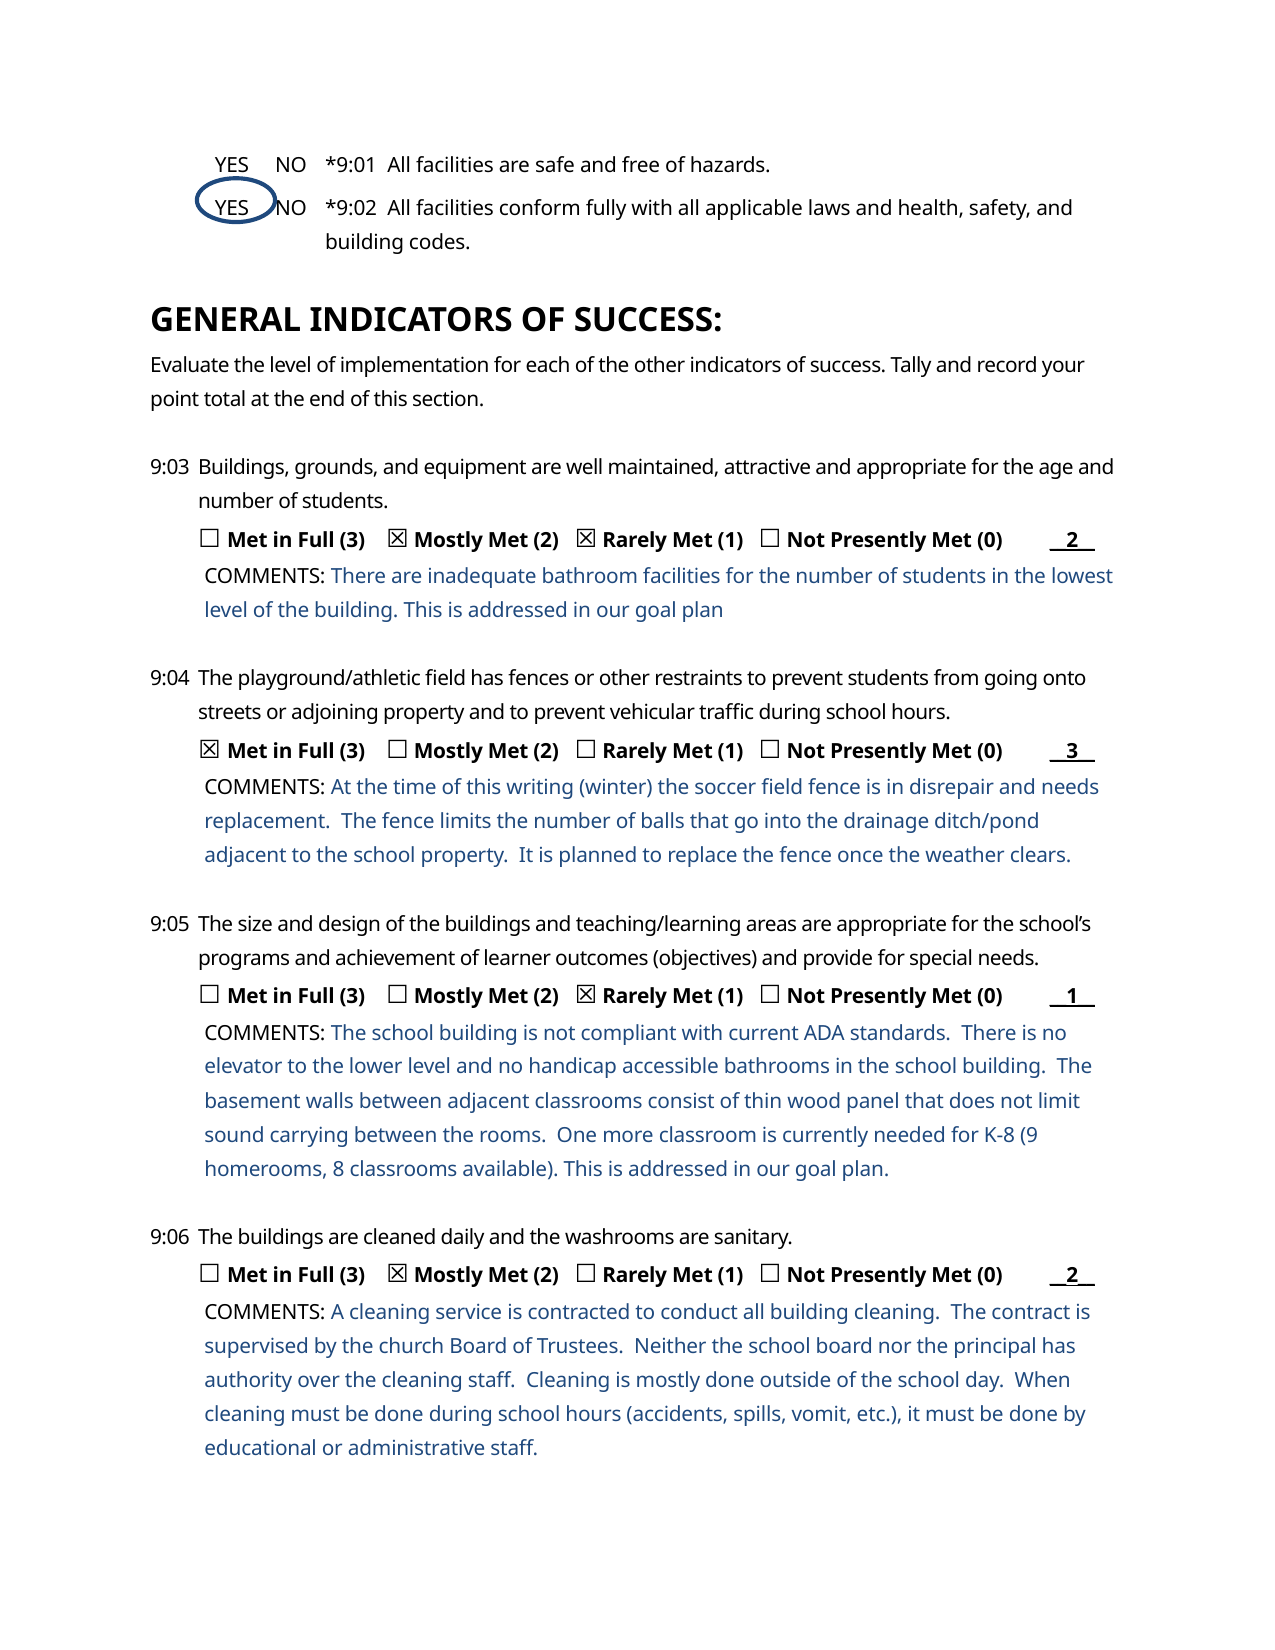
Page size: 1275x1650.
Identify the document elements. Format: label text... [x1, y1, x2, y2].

text Met in Full (3) Mostly Met (2) Rarely Met (1) Not Presently Met (0) __1__ [150, 977, 1125, 1011]
text Evaluate the level of implementation for each of the other indicators of success. Tally and record your point total at the end of this section. [150, 350, 1125, 413]
text COMMENTS: There are inadequate bathroom facilities for the number of students in the lowest level of the building. This is addressed in our goal plan [150, 561, 1125, 624]
text YES NO *9:02 All facilities conform fully with all applicable laws and health, safety, and building codes. [214, 193, 1125, 256]
text COMMENTS: At the time of this writing (winter) the soccer field fence is in disrepair and needs replacement. The fence limits the number of balls that go into the drainage ditch/pond adjacent to the school property. It is planned to replace the fence once the weather clears. [150, 772, 1125, 869]
text GENERAL INDICATORS OF SUCCESS: [150, 296, 1125, 341]
text YES NO *9:01 All facilities are safe and free of hazards. [214, 150, 1125, 178]
text 9:05 The size and design of the buildings and teaching/learning areas are appropriate for the school’s programs and achievement of learner outcomes (objectives) and provide for special needs. [150, 909, 1125, 971]
text 9:04 The playground/athletic field has fences or other restraints to prevent students from going onto streets or adjoining property and to prevent vehicular traffic during school hours. [150, 663, 1125, 726]
text Met in Full (3) Mostly Met (2) Rarely Met (1) Not Presently Met (0) __2__ [150, 520, 1125, 554]
text Met in Full (3) Mostly Met (2) Rarely Met (1) Not Presently Met (0) __3__ [150, 732, 1125, 766]
text 9:06 The buildings are cleaned daily and the washrooms are sanitary. [150, 1222, 1125, 1250]
text COMMENTS: The school building is not compliant with current ADA standards. There is no elevator to the lower level and no handicap accessible bathrooms in the school building. The basement walls between adjacent classrooms consist of thin wood panel that does not limit sound carrying between the rooms. One more classroom is currently needed for K-8 (9 homerooms, 8 classrooms available). This is addressed in our goal plan. [150, 1018, 1125, 1182]
text 9:03 Buildings, grounds, and equipment are well maintained, attractive and appropriate for the age and number of students. [150, 452, 1125, 515]
text Met in Full (3) Mostly Met (2) Rarely Met (1) Not Presently Met (0) __2__ [150, 1256, 1125, 1290]
text COMMENTS: A cleaning service is contracted to conduct all building cleaning. The contract is supervised by the church Board of Trustees. Neither the school board nor the principal has authority over the cleaning staff. Cleaning is mostly done outside of the school day. When cleaning must be done during school hours (accidents, spills, vomit, etc.), it must be done by educational or administrative staff. [150, 1297, 1125, 1462]
